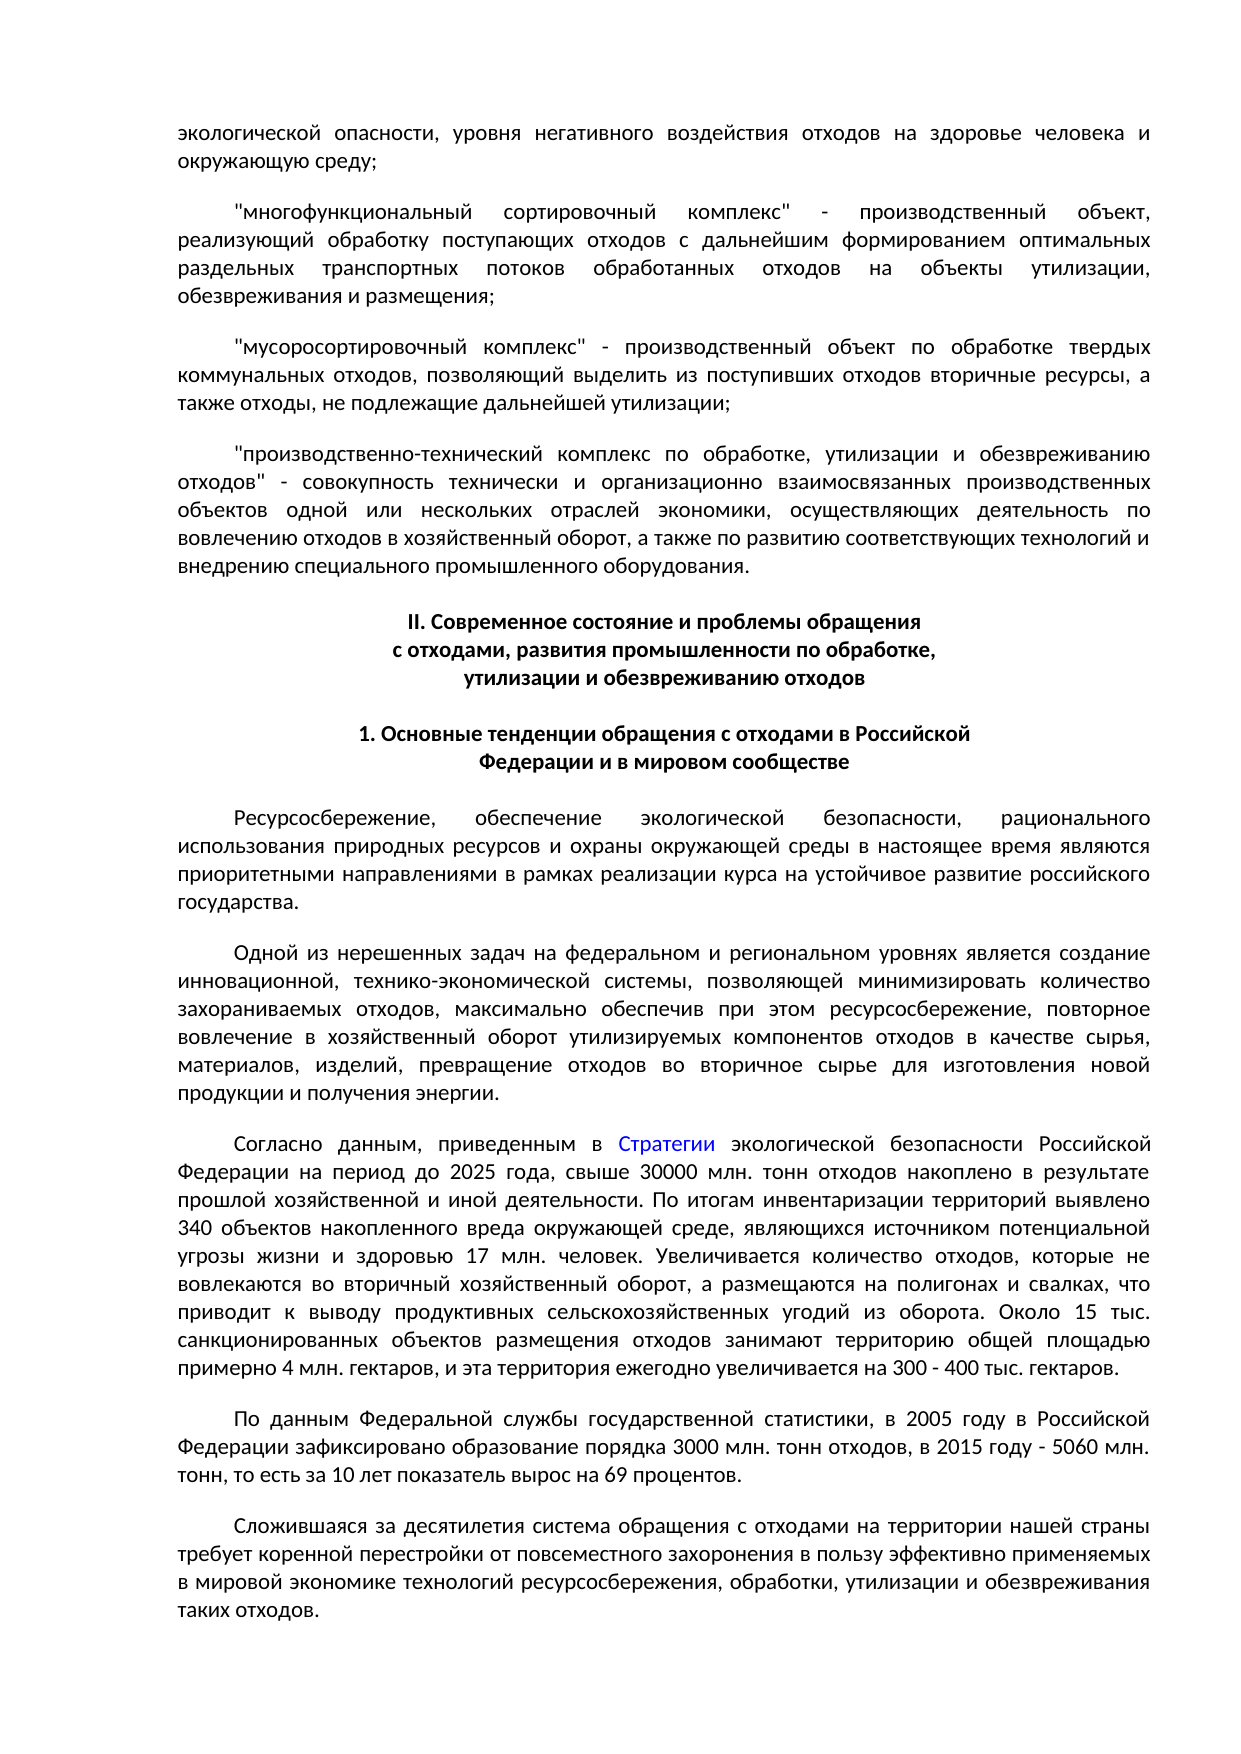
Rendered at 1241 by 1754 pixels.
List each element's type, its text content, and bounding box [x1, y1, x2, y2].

text Одной из нерешенных задач на федеральном и региональном уровнях является создание инновационной, технико-экономической системы, позволяющей минимизировать количество захораниваемых отходов, максимально обеспечив при этом ресурсосбережение, повторное вовлечение в хозяйственный оборот утилизируемых компонентов отходов в качестве сырья, материалов, изделий, превращение отходов во вторичное сырье для изготовления новой продукции и получения энергии. [177, 938, 1152, 1106]
text "многофункциональный сортировочный комплекс" - производственный объект, реализующий обработку поступающих отходов с дальнейшим формированием оптимальных раздельных транспортных потоков обработанных отходов на объекты утилизации, обезвреживания и размещения; [177, 197, 1152, 309]
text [177, 118, 1152, 174]
title Федерации и в мировом сообществе [177, 747, 1152, 775]
title с отходами, развития промышленности по обработке, [177, 635, 1152, 663]
text Согласно данным, приведенным в Стратегии экологической безопасности Российской Федерации на период до 2025 года, свыше 30000 млн. тонн отходов накоплено в результате прошлой хозяйственной и иной деятельности. По итогам инвентаризации территорий выявлено 340 объектов накопленного вреда окружающей среде, являющихся источником потенциальной угрозы жизни и здоровью 17 млн. человек. Увеличивается количество отходов, которые не вовлекаются во вторичный хозяйственный оборот, а размещаются на полигонах и свалках, что приводит к выводу продуктивных сельскохозяйственных угодий из оборота. Около 15 тыс. санкционированных объектов размещения отходов занимают территорию общей площадью примерно 4 млн. гектаров, и эта территория ежегодно увеличивается на 300 - 400 тыс. гектаров. [177, 1129, 1152, 1382]
text "мусоросортировочный комплекс" - производственный объект по обработке твердых коммунальных отходов, позволяющий выделить из поступивших отходов вторичные ресурсы, а также отходы, не подлежащие дальнейшей утилизации; [177, 332, 1152, 416]
text "производственно-технический комплекс по обработке, утилизации и обезвреживанию отходов" - совокупность технически и организационно взаимосвязанных производственных объектов одной или нескольких отраслей экономики, осуществляющих деятельность по вовлечению отходов в хозяйственный оборот, а также по развитию соответствующих технологий и внедрению специального промышленного оборудования. [177, 439, 1152, 579]
title 1. Основные тенденции обращения с отходами в Российской [177, 719, 1152, 747]
text По данным Федеральной службы государственной статистики, в 2005 году в Российской Федерации зафиксировано образование порядка 3000 млн. тонн отходов, в 2015 году - 5060 млн. тонн, то есть за 10 лет показатель вырос на 69 процентов. [177, 1404, 1152, 1488]
title II. Современное состояние и проблемы обращения [177, 607, 1152, 635]
text Ресурсосбережение, обеспечение экологической безопасности, рационального использования природных ресурсов и охраны окружающей среды в настоящее время являются приоритетными направлениями в рамках реализации курса на устойчивое развитие российского государства. [177, 803, 1152, 915]
title утилизации и обезвреживанию отходов [177, 663, 1152, 691]
text Сложившаяся за десятилетия система обращения с отходами на территории нашей страны требует коренной перестройки от повсеместного захоронения в пользу эффективно применяемых в мировой экономике технологий ресурсосбережения, обработки, утилизации и обезвреживания таких отходов. [177, 1511, 1152, 1623]
